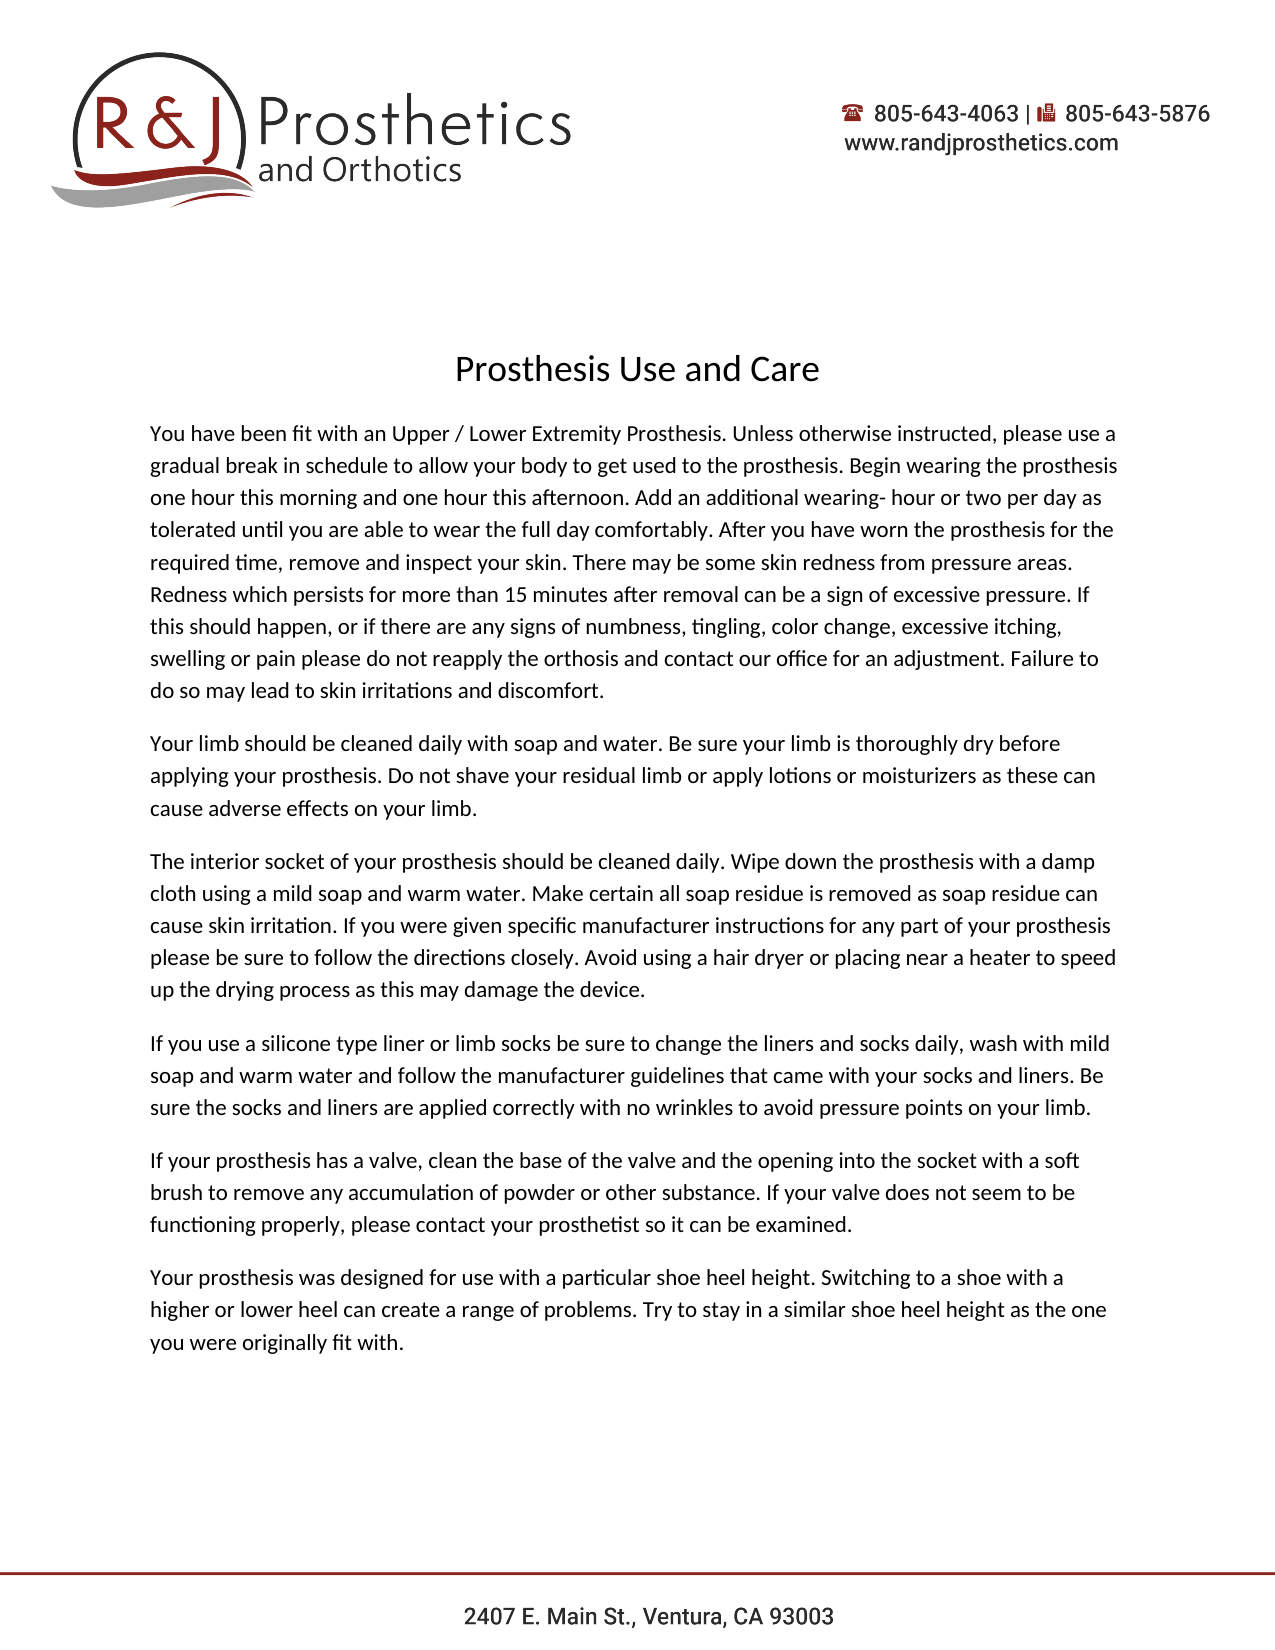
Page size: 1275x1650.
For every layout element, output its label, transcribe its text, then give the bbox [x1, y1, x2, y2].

text The interior socket of your prosthesis should be cleaned daily. Wipe down the prosthesis with a damp cloth using a mild soap and warm water. Make certain all soap residue is removed as soap residue can cause skin irritation. If you were given specific manufacturer instructions for any part of your prosthesis please be sure to follow the directions closely. Avoid using a hair dryer or placing near a heater to speed up the drying process as this may damage the device. [150, 847, 1125, 1004]
text If you use a silicone type liner or limb socks be sure to change the liners and socks daily, wash with mild soap and warm water and follow the manufacturer guidelines that came with your socks and liners. Be sure the socks and liners are applied correctly with no wrinkles to avoid pressure points on your limb. [150, 1029, 1125, 1121]
picture [0, 0, 1275, 264]
text Prosthesis Use and Care [150, 345, 1125, 391]
picture [0, 1561, 1275, 1650]
text You have been fit with an Upper / Lower Extremity Prosthesis. Unless otherwise instructed, please use a gradual break in schedule to allow your body to get used to the prosthesis. Begin wearing the prosthesis one hour this morning and one hour this afternoon. Add an additional wearing- hour or two per day as tolerated until you are able to wear the full day comfortably. After you have worn the prosthesis for the required time, remove and inspect your skin. There may be some skin redness from pressure areas. Redness which persists for more than 15 minutes after removal can be a sign of excessive pressure. If this should happen, or if there are any signs of numbness, tingling, color change, excessive itching, swelling or pain please do not reapply the orthosis and contact our office for an adjustment. Failure to do so may lead to skin irritations and discomfort. [150, 419, 1125, 704]
text Your prosthesis was designed for use with a particular shoe heel height. Switching to a shoe with a higher or lower heel can create a range of problems. Try to stay in a similar shoe heel height as the one you were originally fit with. [150, 1263, 1125, 1356]
text If your prosthesis has a valve, clean the base of the valve and the opening into the socket with a soft brush to remove any accumulation of powder or other substance. If your valve does not seem to be functioning properly, please contact your prosthetist so it can be examined. [150, 1146, 1125, 1238]
text Your limb should be cleaned daily with soap and water. Be sure your limb is thoroughly dry before applying your prosthesis. Do not shave your residual limb or apply lotions or moisturizers as these can cause adverse effects on your limb. [150, 729, 1125, 822]
